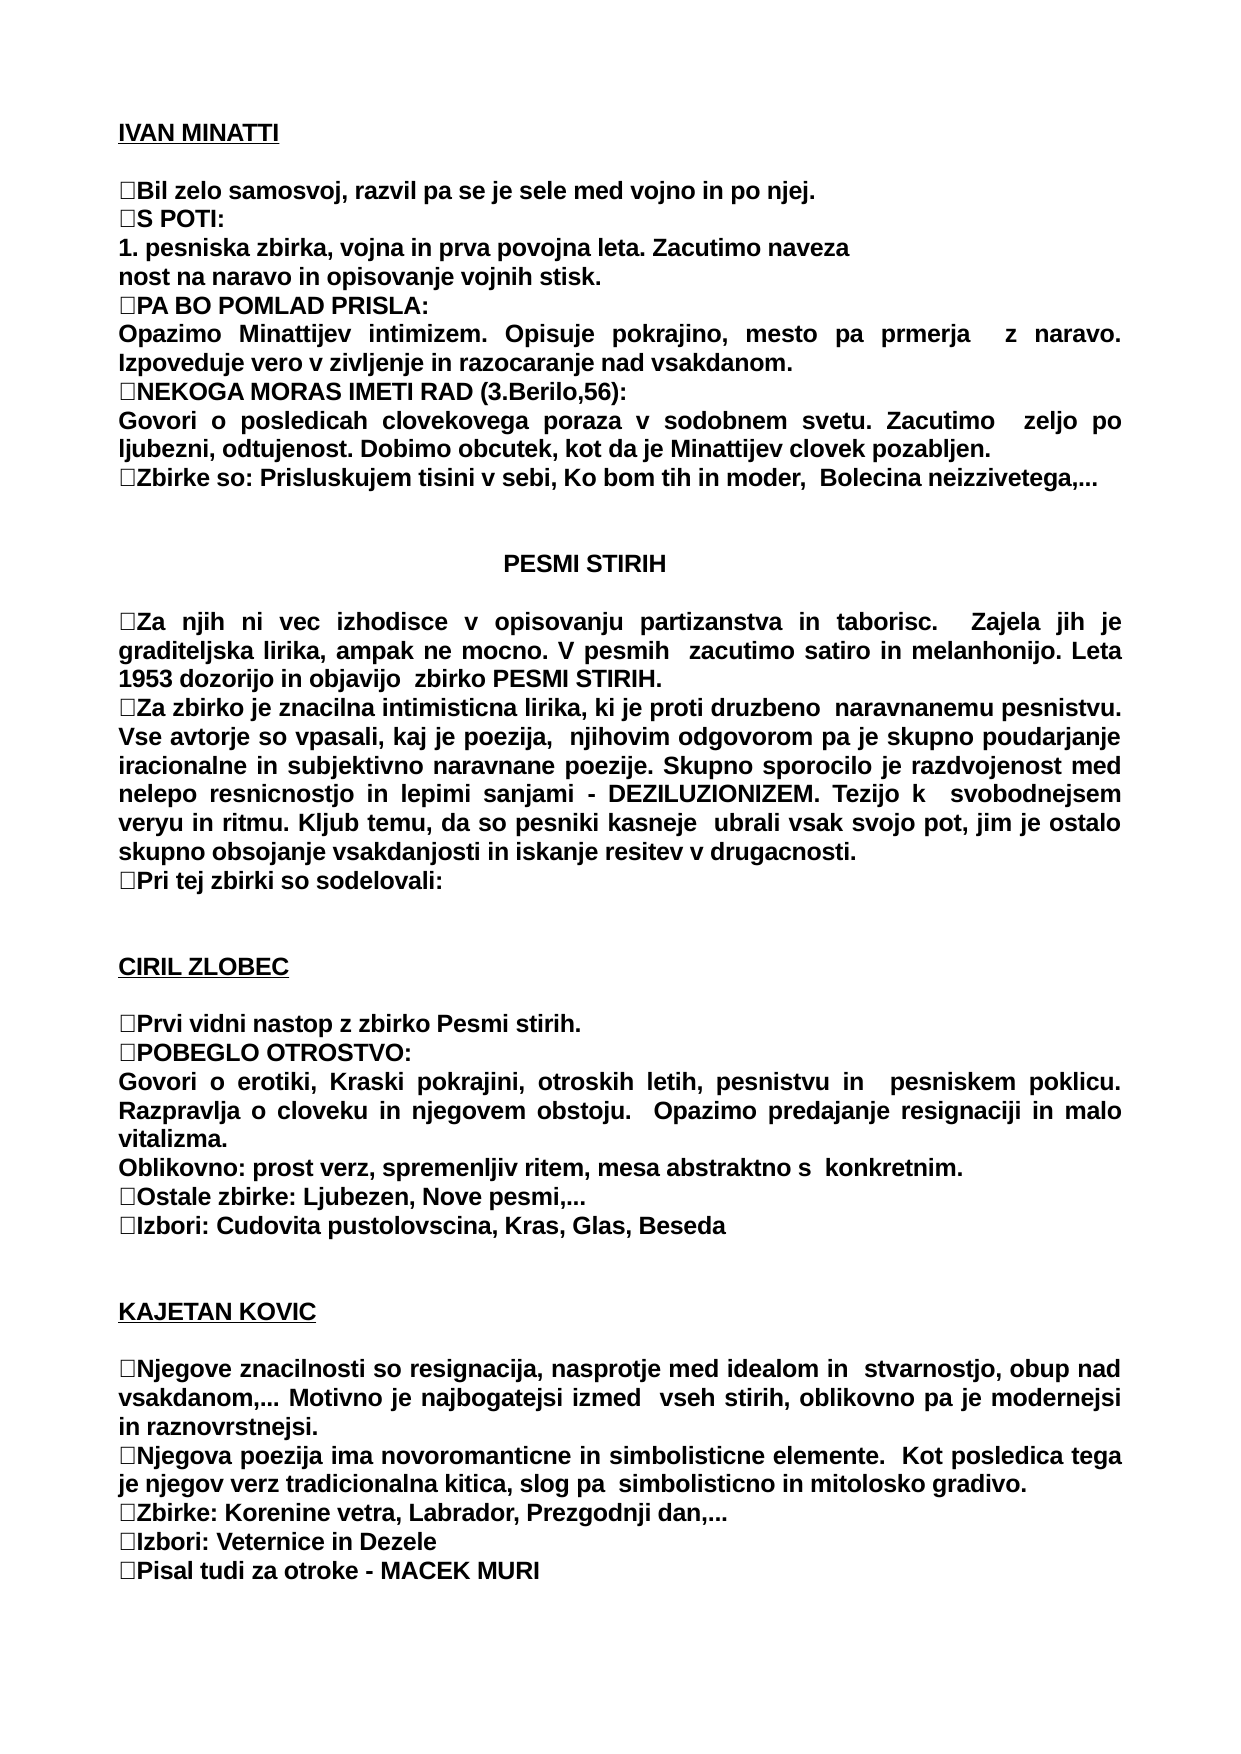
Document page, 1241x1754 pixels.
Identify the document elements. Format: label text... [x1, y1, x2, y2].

text Pri tej zbirki so sodelovali: [118, 866, 1122, 894]
text POBEGLO OTROSTVO: [118, 1038, 1122, 1067]
text Pisal tudi za otroke - MACEK MURI [118, 1556, 1122, 1584]
text Oblikovno: prost verz, spremenljiv ritem, mesa abstraktno s konkretnim. [118, 1153, 1122, 1182]
text Zbirke so: Prisluskujem tisini v sebi, Ko bom tih in moder, Bolecina neizzivetega,... [118, 463, 1122, 492]
text KAJETAN KOVIC [118, 1297, 1122, 1326]
text Ostale zbirke: Ljubezen, Nove pesmi,... [118, 1182, 1122, 1211]
text S POTI: [118, 204, 1122, 233]
text NEKOGA MORAS IMETI RAD (3.Berilo,56): [118, 377, 1122, 406]
text Njegove znacilnosti so resignacija, nasprotje med idealom in stvarnostjo, obup nad vsakdanom,... Motivno je najbogatejsi izmed vseh stirih, oblikovno pa je modernejsi in raznovrstnejsi. [118, 1354, 1122, 1441]
text Zbirke: Korenine vetra, Labrador, Prezgodnji dan,... [118, 1498, 1122, 1527]
text Govori o erotiki, Kraski pokrajini, otroskih letih, pesnistvu in pesniskem poklicu. Razpravlja o cloveku in njegovem obstoju. Opazimo predajanje resignaciji in malo vitalizma. [118, 1067, 1122, 1153]
text PESMI STIRIH [118, 549, 1122, 578]
text Govori o posledicah clovekovega poraza v sodobnem svetu. Zacutimo zeljo po ljubezni, odtujenost. Dobimo obcutek, kot da je Minattijev clovek pozabljen. [118, 406, 1122, 463]
text IVAN MINATTI [118, 118, 1122, 147]
text 1. pesniska zbirka, vojna in prva povojna leta. Zacutimo naveza [118, 233, 1122, 262]
text CIRIL ZLOBEC [118, 952, 1122, 981]
text Izbori: Veternice in Dezele [118, 1527, 1122, 1556]
text Za njih ni vec izhodisce v opisovanju partizanstva in taborisc. Zajela jih je graditeljska lirika, ampak ne mocno. V pesmih zacutimo satiro in melanhonijo. Leta 1953 dozorijo in objavijo zbirko PESMI STIRIH. [118, 607, 1122, 693]
text PA BO POMLAD PRISLA: [118, 291, 1122, 319]
text Za zbirko je znacilna intimisticna lirika, ki je proti druzbeno naravnanemu pesnistvu. Vse avtorje so vpasali, kaj je poezija, njihovim odgovorom pa je skupno poudarjanje iracionalne in subjektivno naravnane poezije. Skupno sporocilo je razdvojenost med nelepo resnicnostjo in lepimi sanjami - DEZILUZIONIZEM. Tezijo k svobodnejsem veryu in ritmu. Kljub temu, da so pesniki kasneje ubrali vsak svojo pot, jim je ostalo skupno obsojanje vsakdanjosti in iskanje resitev v drugacnosti. [118, 693, 1122, 866]
text nost na naravo in opisovanje vojnih stisk. [118, 262, 1122, 291]
text Bil zelo samosvoj, razvil pa se je sele med vojno in po njej. [118, 176, 1122, 204]
text Njegova poezija ima novoromanticne in simbolisticne elemente. Kot posledica tega je njegov verz tradicionalna kitica, slog pa simbolisticno in mitolosko gradivo. [118, 1441, 1122, 1498]
text Prvi vidni nastop z zbirko Pesmi stirih. [118, 1009, 1122, 1038]
text Izbori: Cudovita pustolovscina, Kras, Glas, Beseda [118, 1211, 1122, 1239]
text Opazimo Minattijev intimizem. Opisuje pokrajino, mesto pa prmerja z naravo. Izpoveduje vero v zivljenje in razocaranje nad vsakdanom. [118, 319, 1122, 377]
